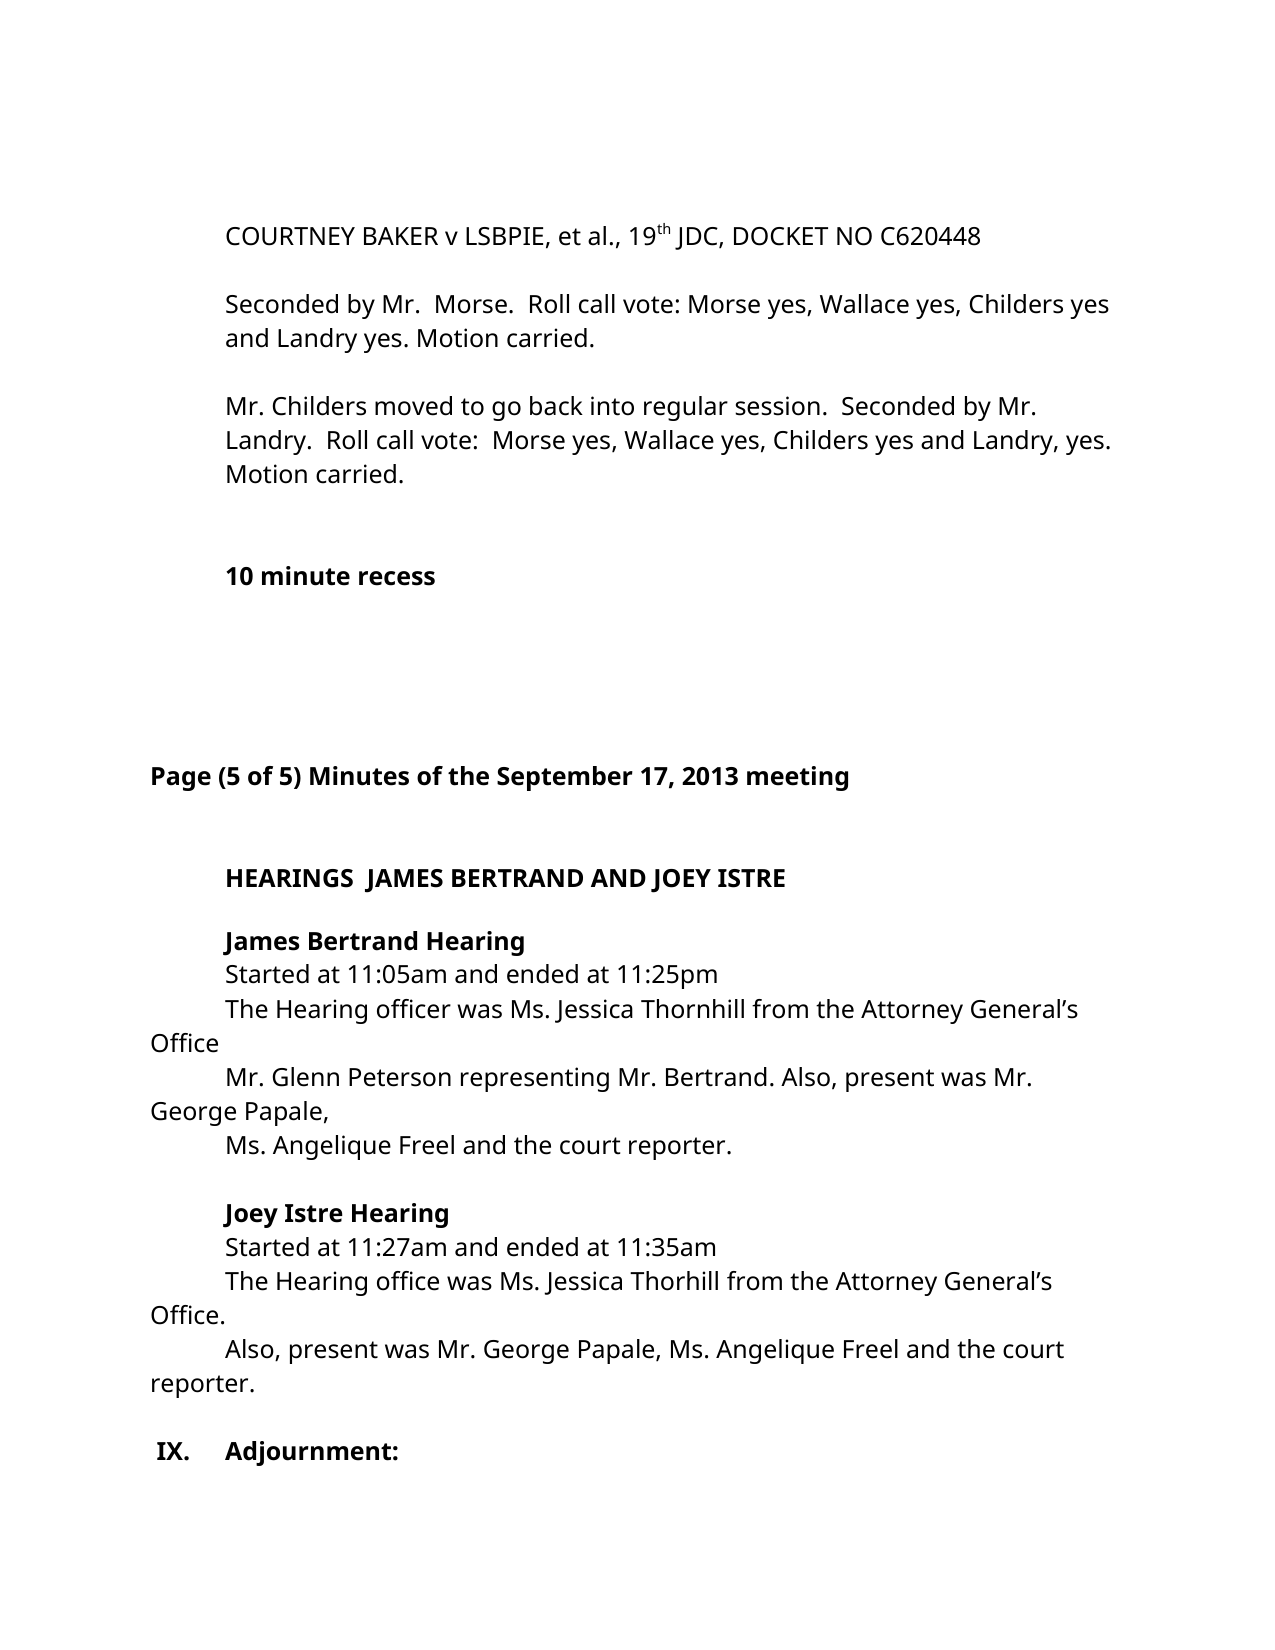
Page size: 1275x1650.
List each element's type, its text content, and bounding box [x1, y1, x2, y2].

text Also, present was Mr. George Papale, Ms. Angelique Freel and the court reporter. [150, 1332, 1125, 1400]
text The Hearing office was Ms. Jessica Thorhill from the Attorney General’s Office. [150, 1264, 1125, 1332]
text The Hearing officer was Ms. Jessica Thornhill from the Attorney General’s Office [150, 991, 1125, 1059]
text Started at 11:05am and ended at 11:25pm [150, 957, 1125, 991]
text Mr. Childers moved to go back into regular session. Seconded by Mr. Landry. Roll call vote: Morse yes, Wallace yes, Childers yes and Landry, yes. Motion carried. [225, 389, 1125, 491]
text Ms. Angelique Freel and the court reporter. [150, 1127, 1125, 1162]
text Mr. Glenn Peterson representing Mr. Bertrand. Also, present was Mr. George Papale, [150, 1059, 1125, 1127]
text COURTNEY BAKER v LSBPIE, et al., 19th JDC, DOCKET NO C620448 [225, 218, 1125, 252]
text Started at 11:27am and ended at 11:35am [150, 1230, 1125, 1264]
text 10 minute recess [150, 559, 1125, 593]
text Page (5 of 5) Minutes of the September 17, 2013 meeting [150, 758, 1125, 792]
text IX. Adjournment: [150, 1434, 1125, 1468]
text James Bertrand Hearing [150, 923, 1125, 957]
text Joey Istre Hearing [150, 1196, 1125, 1230]
text Seconded by Mr. Morse. Roll call vote: Morse yes, Wallace yes, Childers yes and Landry yes. Motion carried. [225, 287, 1125, 355]
text HEARINGS JAMES BERTRAND AND JOEY ISTRE [150, 860, 1125, 894]
